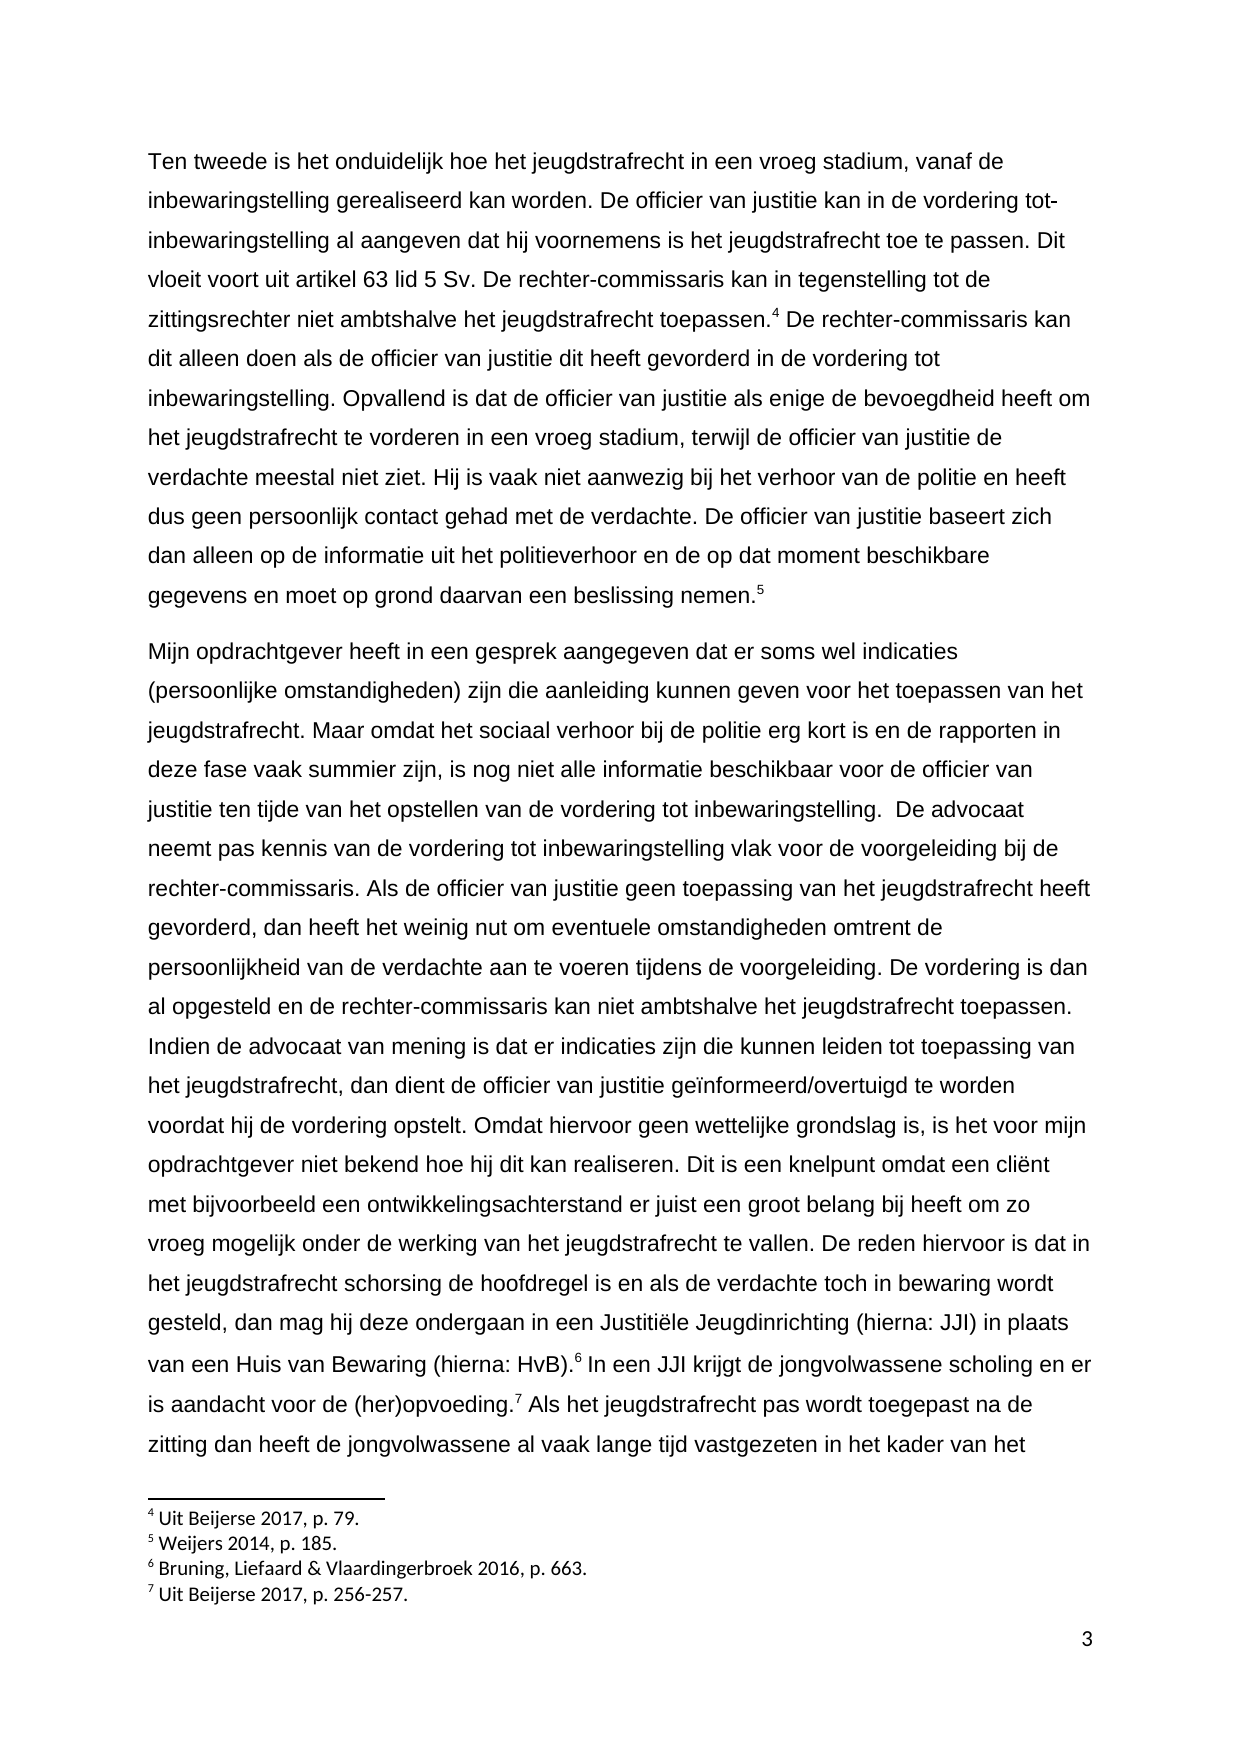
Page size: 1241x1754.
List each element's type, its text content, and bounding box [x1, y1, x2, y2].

text Ten tweede is het onduidelijk hoe het jeugdstrafrecht in een vroeg stadium, vanaf de inbewaringstelling gerealiseerd kan worden. De officier van justitie kan in de vordering tot inbewaringstelling al aangeven dat hij voornemens is het jeugdstrafrecht toe te passen. Dit vloeit voort uit artikel 63 lid 5 Sv. De rechter-commissaris kan in tegenstelling tot de zittingsrechter niet ambtshalve het jeugdstrafrecht toepassen. De rechter-commissaris kan dit alleen doen als de officier van justitie dit heeft gevorderd in de vordering tot inbewaringstelling. Opvallend is dat de officier van justitie als enige de bevoegdheid heeft om het jeugdstrafrecht te vorderen in een vroeg stadium, terwijl de officier van justitie de verdachte meestal niet ziet. Hij is vaak niet aanwezig bij het verhoor van de politie en heeft dus geen persoonlijk contact gehad met de verdachte. De officier van justitie baseert zich dan alleen op de informatie uit het politieverhoor en de op dat moment beschikbare gegevens en moet op grond daarvan een beslissing nemen. [148, 148, 1093, 608]
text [148, 638, 1093, 1457]
